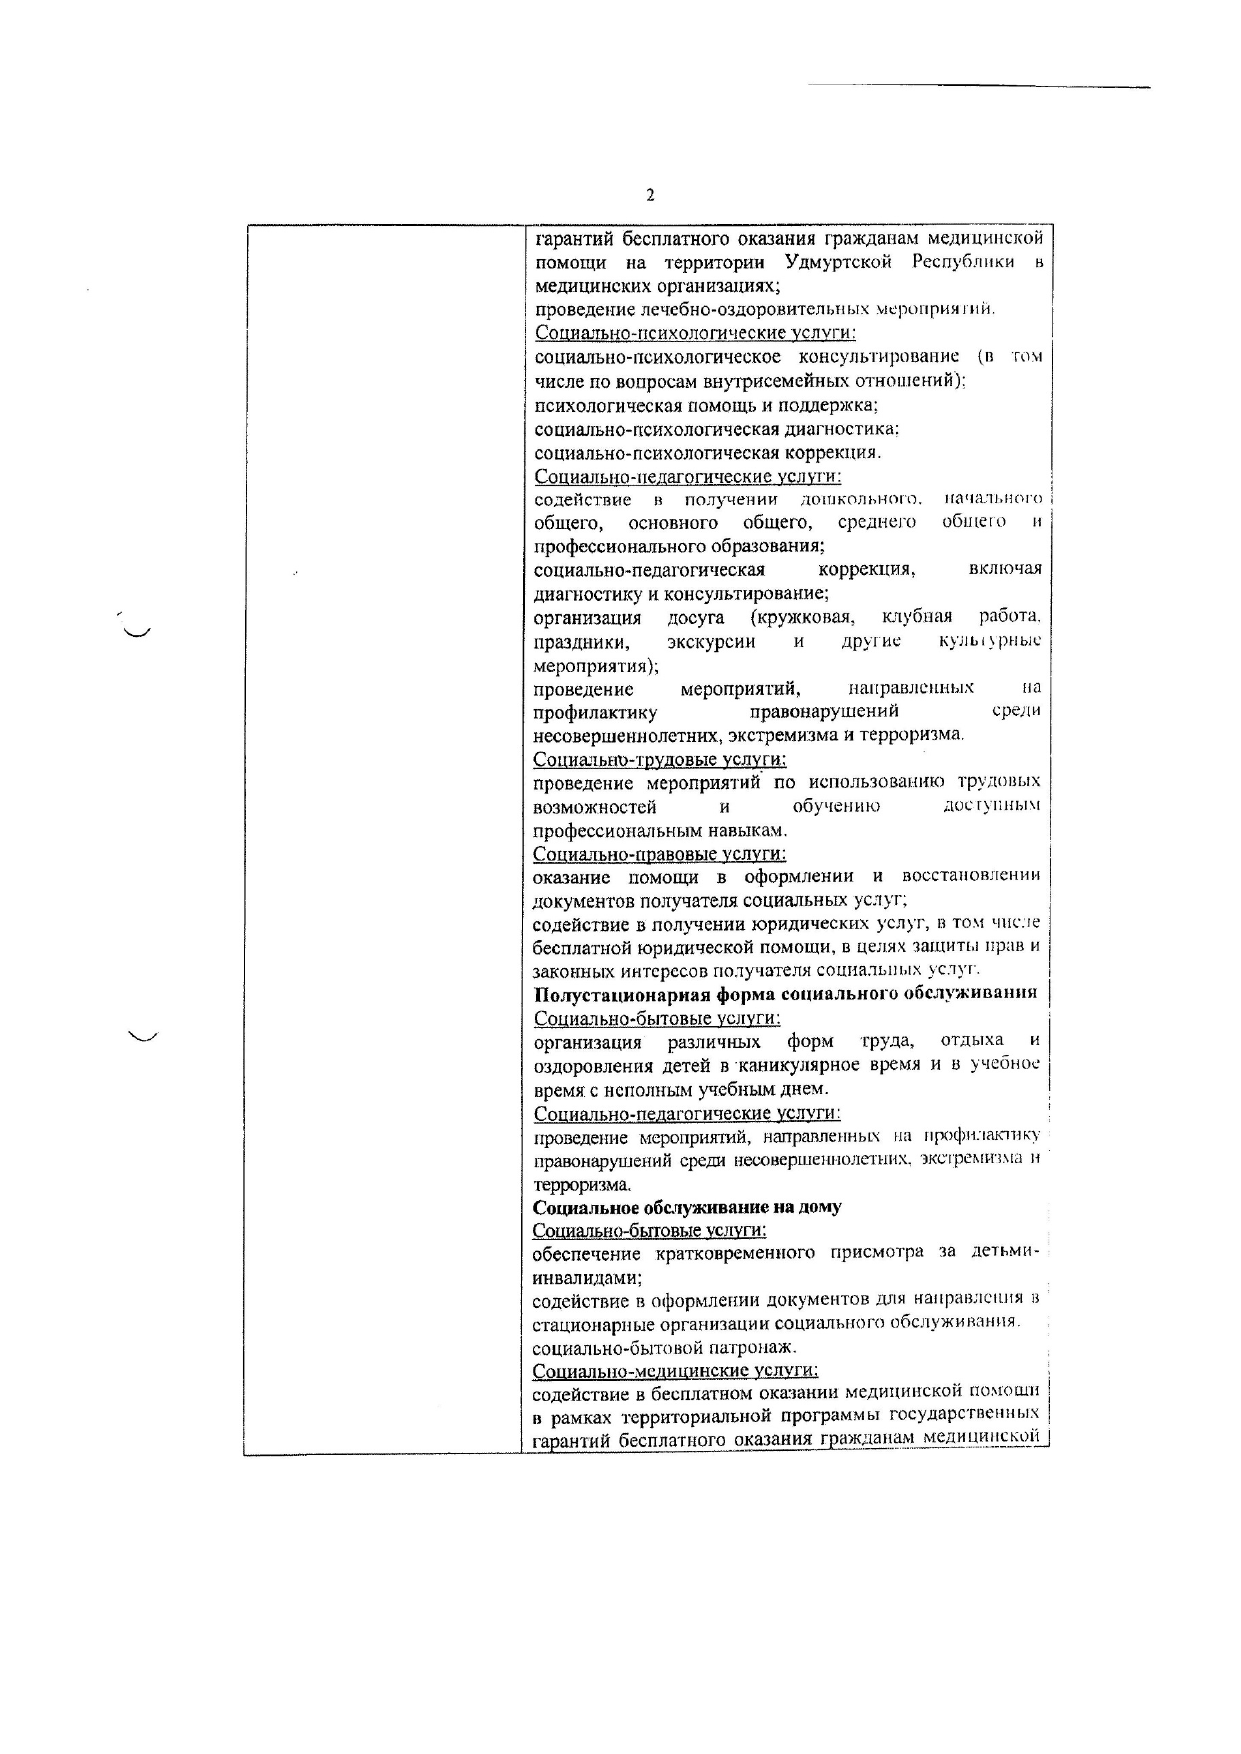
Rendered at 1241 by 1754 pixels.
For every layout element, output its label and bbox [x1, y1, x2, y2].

picture [75, 75, 1166, 1574]
